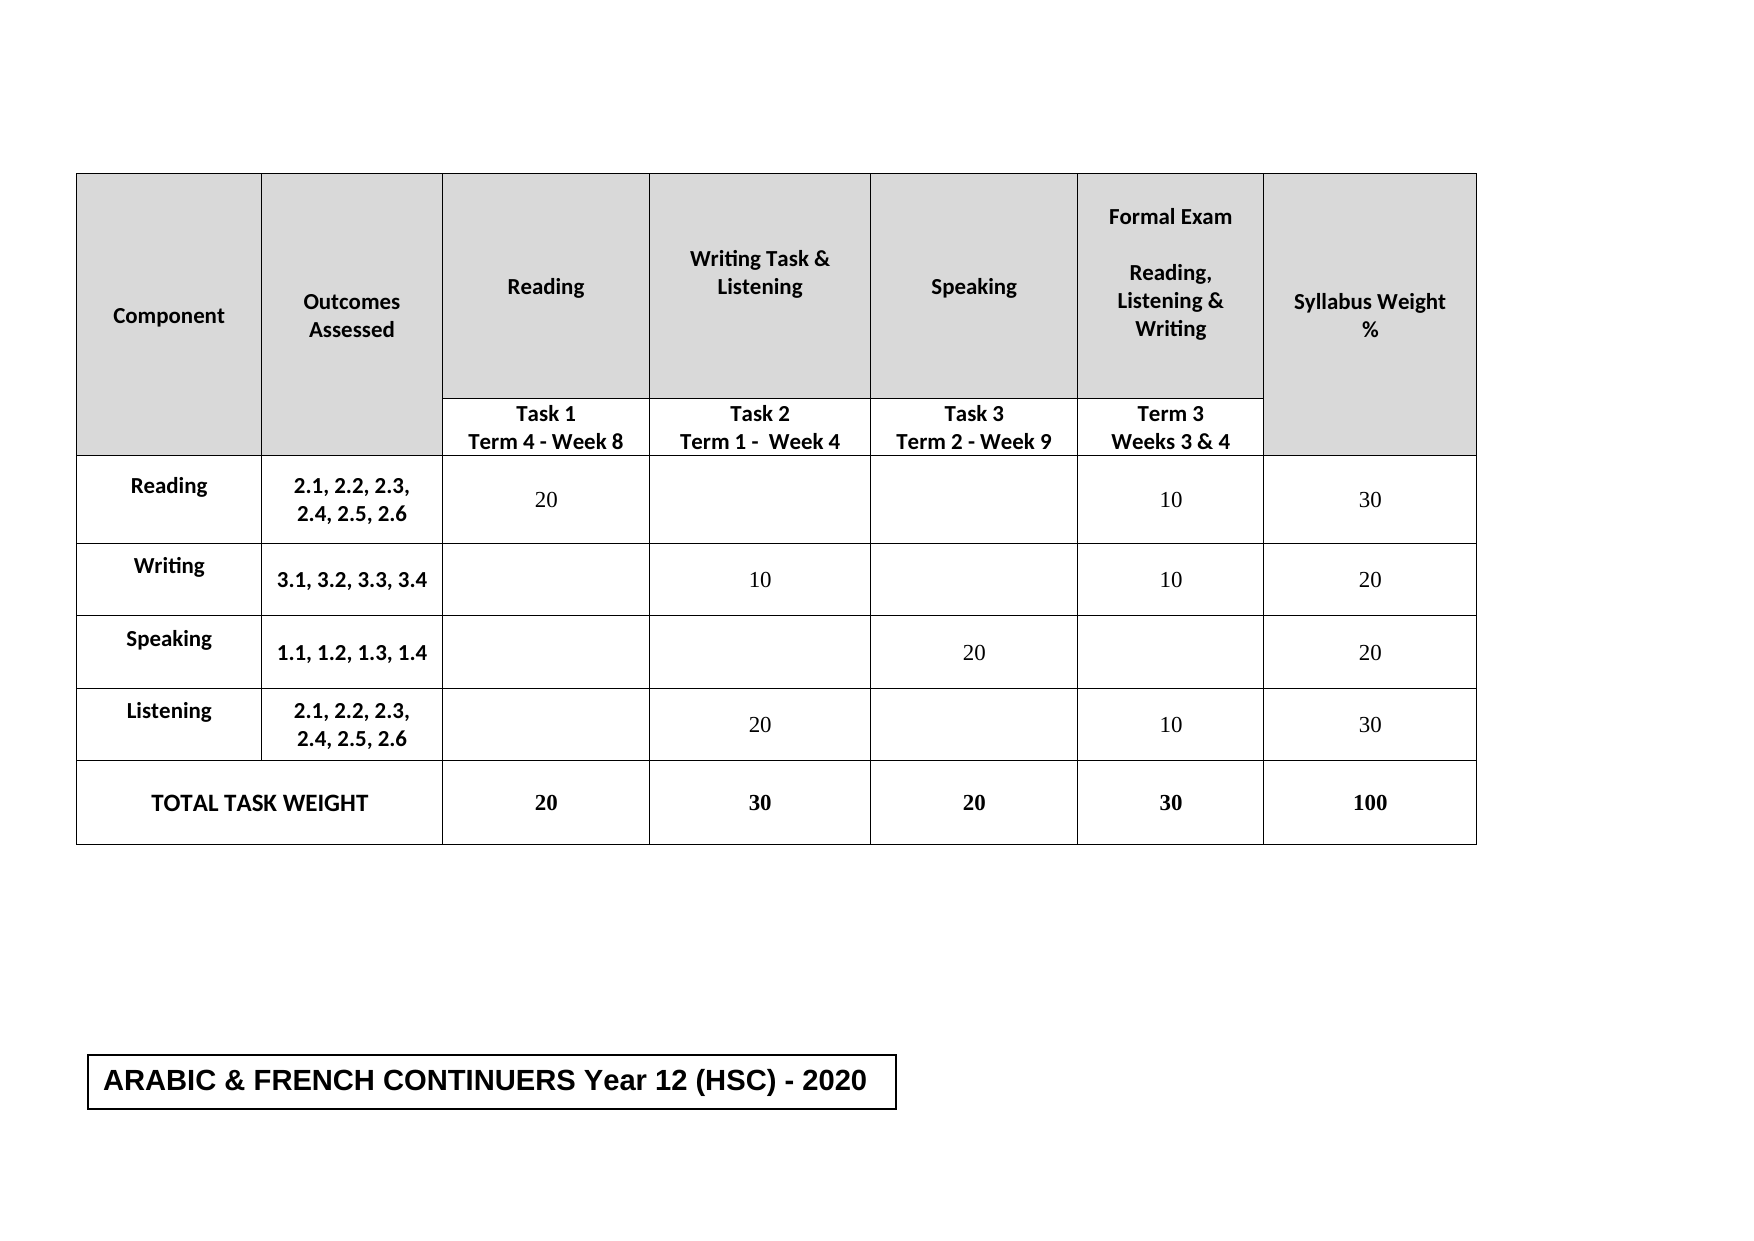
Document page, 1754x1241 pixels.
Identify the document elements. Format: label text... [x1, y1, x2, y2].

table_cell Reading [77, 456, 261, 543]
table_cell 1.1, 1.2, 1.3, 1.4 [262, 616, 442, 688]
table_cell 30 [1264, 456, 1476, 543]
table_header Writing Task & Listening [650, 174, 870, 398]
table_cell [1078, 616, 1263, 688]
table_cell 10 [1078, 456, 1263, 543]
table_header Reading [443, 174, 649, 398]
table_cell 20 [871, 616, 1077, 688]
table_cell [650, 616, 870, 688]
table_cell [443, 544, 649, 615]
table_header Formal Exam Reading, Listening & Writing [1078, 174, 1263, 398]
table_cell [443, 689, 649, 759]
table_cell Task 1 Term 4 - Week 8 [443, 399, 649, 455]
table_header Outcomes Assessed [262, 174, 442, 455]
table_cell 100 [1264, 761, 1476, 844]
table_cell 10 [1078, 689, 1263, 759]
table_header Component [77, 174, 261, 455]
table_cell 10 [650, 544, 870, 615]
table_cell [871, 689, 1077, 759]
table_cell Speaking [77, 616, 261, 688]
table_header Syllabus Weight % [1264, 174, 1476, 455]
table_header Speaking [871, 174, 1077, 398]
table_cell Writing [77, 544, 261, 615]
table_cell Listening [77, 689, 261, 759]
table_cell TOTAL TASK WEIGHT [77, 761, 442, 844]
table_cell 30 [650, 761, 870, 844]
table_cell Task 3 Term 2 - Week 9 [871, 399, 1077, 455]
table_cell 20 [443, 456, 649, 543]
table_cell 20 [871, 761, 1077, 844]
table_cell [650, 456, 870, 543]
table_cell 2.1, 2.2, 2.3, 2.4, 2.5, 2.6 [262, 456, 442, 543]
table_cell 30 [1078, 761, 1263, 844]
table_cell [871, 456, 1077, 543]
table_cell 10 [1078, 544, 1263, 615]
table_cell 20 [1264, 544, 1476, 615]
table_cell 20 [443, 761, 649, 844]
table_cell [443, 616, 649, 688]
table_cell 20 [650, 689, 870, 759]
table_cell Term 3 Weeks 3 & 4 [1078, 399, 1263, 455]
table_cell 3.1, 3.2, 3.3, 3.4 [262, 544, 442, 615]
table_cell 2.1, 2.2, 2.3, 2.4, 2.5, 2.6 [262, 689, 442, 759]
table_cell 30 [1264, 689, 1476, 759]
table_cell 20 [1264, 616, 1476, 688]
table_cell Task 2 Term 1 - Week 4 [650, 399, 870, 455]
table_cell [871, 544, 1077, 615]
